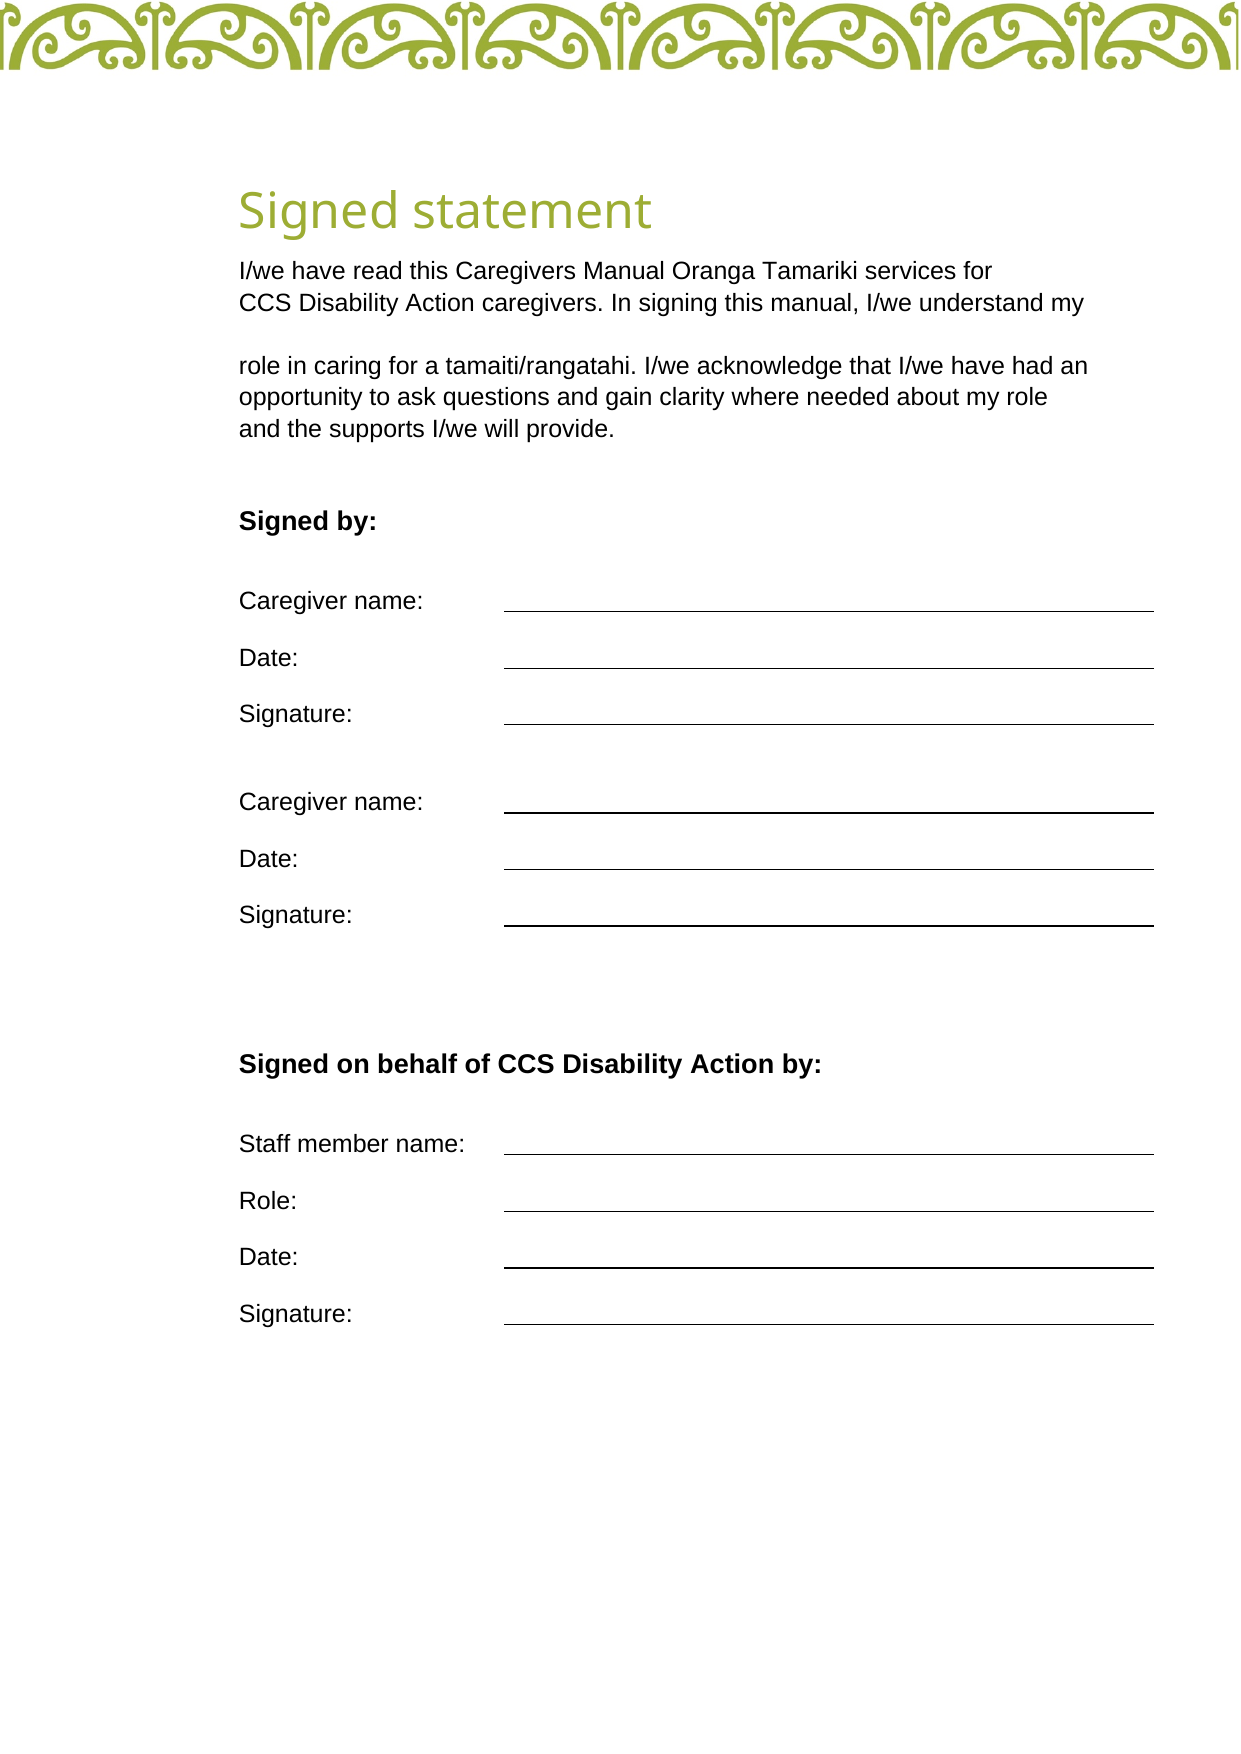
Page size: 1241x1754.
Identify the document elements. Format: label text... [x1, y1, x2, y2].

text Staff member name: [239, 1129, 1090, 1158]
text Caregiver name: [239, 586, 1090, 615]
text Signature: [239, 901, 1090, 929]
subtitle Signed statement [239, 175, 1090, 243]
text I/we have read this Caregivers Manual Oranga Tamariki services for CCS Disability Action caregivers. In signing this manual, I/we understand my role in caring for a tamaiti/rangatahi. I/we acknowledge that I/we have had an opportunity to ask questions and gain clarity where needed about my role and the supports I/we will provide. [239, 256, 1090, 443]
picture [0, 0, 1239, 146]
text Date: [239, 844, 1090, 873]
text Caregiver name: [239, 787, 1090, 816]
text Role: [239, 1186, 1090, 1214]
text Signature: [239, 1299, 1090, 1328]
text Date: [239, 1242, 1090, 1271]
text Signature: [239, 699, 1090, 759]
subtitle Signed on behalf of CCS Disability Action by: [239, 1014, 1090, 1114]
text Date: [239, 643, 1090, 671]
subtitle Signed by: [239, 471, 1090, 571]
